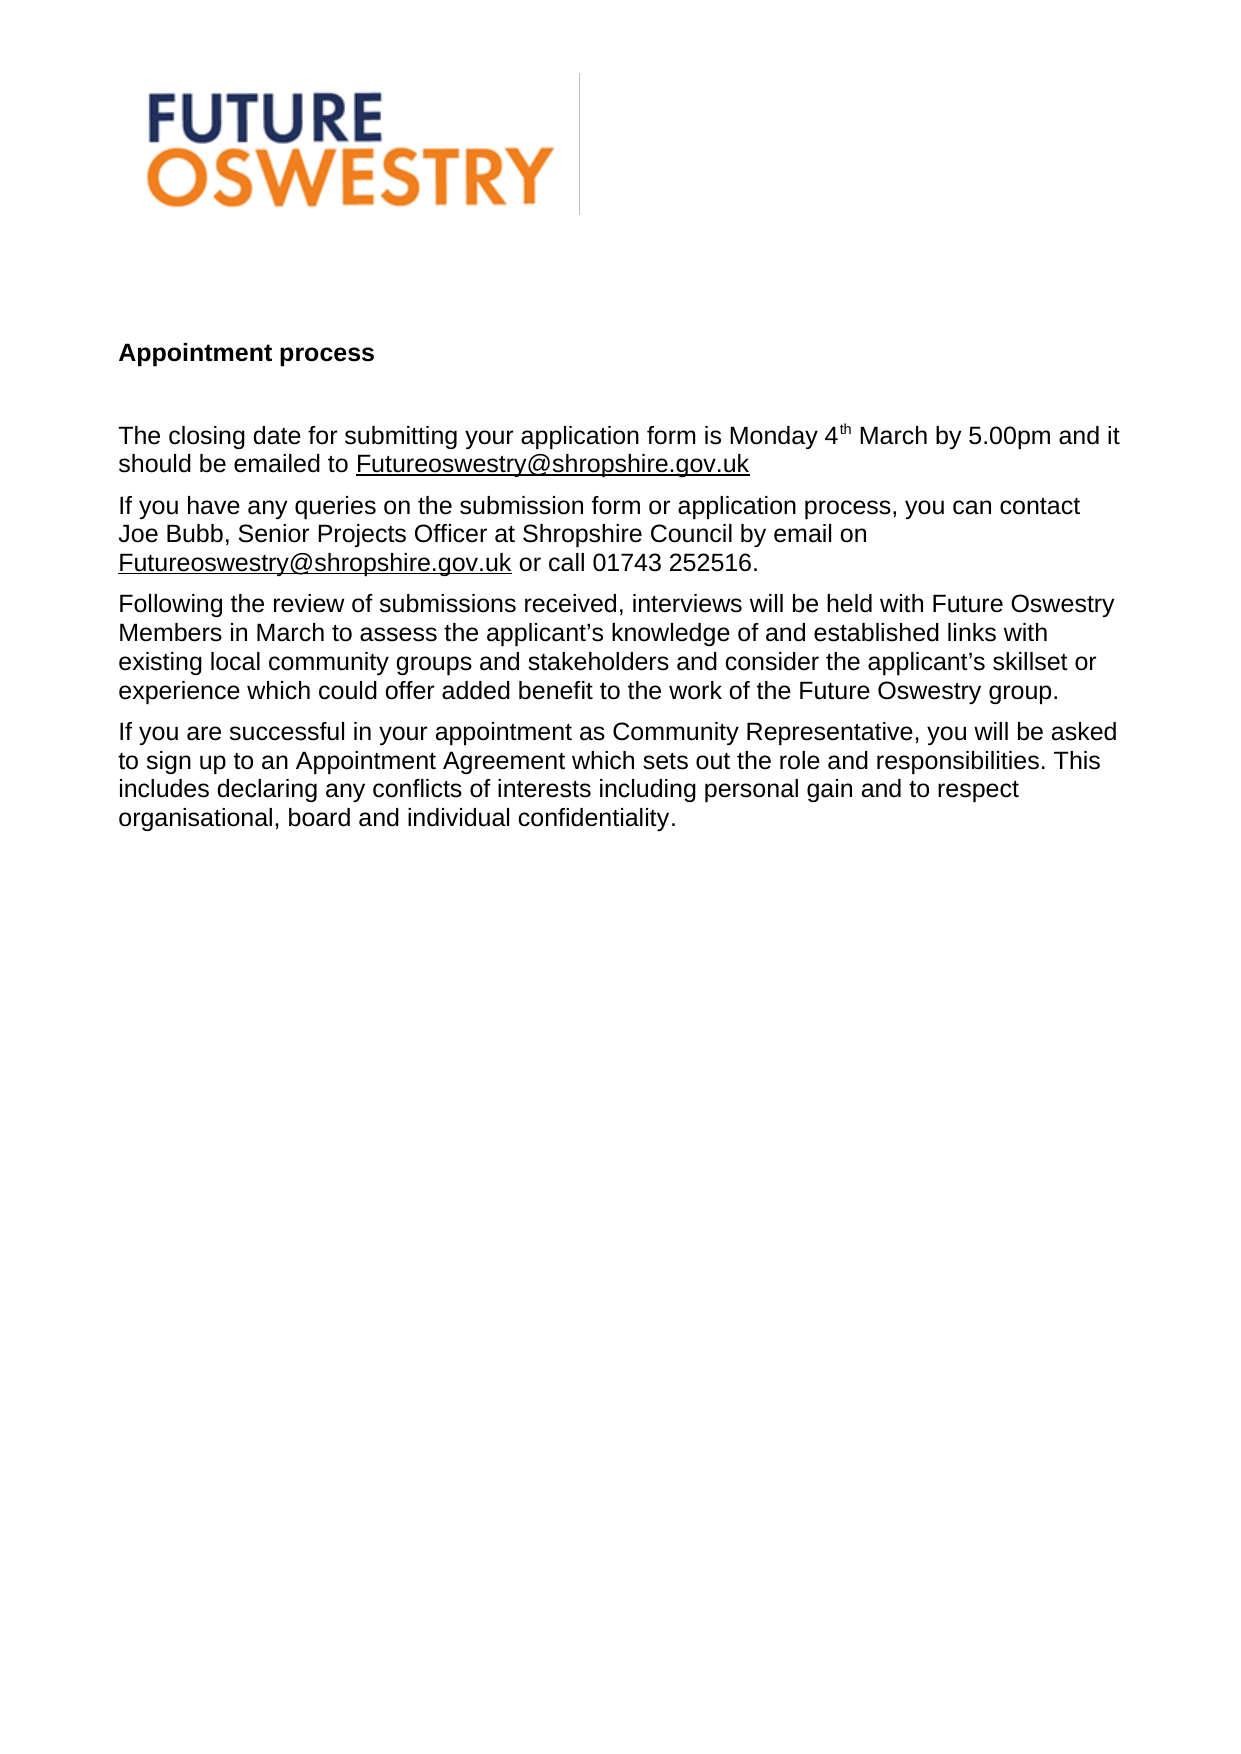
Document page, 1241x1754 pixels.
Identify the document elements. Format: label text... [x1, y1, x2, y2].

picture [118, 73, 597, 215]
text The closing date for submitting your application form is Monday 4th March by 5.00pm and it should be emailed to Futureoswestry@shropshire.gov.uk [118, 421, 1122, 478]
text If you have any queries on the submission form or application process, you can contact Joe Bubb, Senior Projects Officer at Shropshire Council by email on Futureoswestry@shropshire.gov.uk or call 01743 252516. [118, 491, 1122, 577]
text If you are successful in your appointment as Community Representative, you will be asked to sign up to an Appointment Agreement which sets out the role and responsibilities. This includes declaring any conflicts of interests including personal gain and to respect organisational, board and individual confidentiality. [118, 717, 1122, 832]
text Appointment process [118, 338, 1122, 367]
